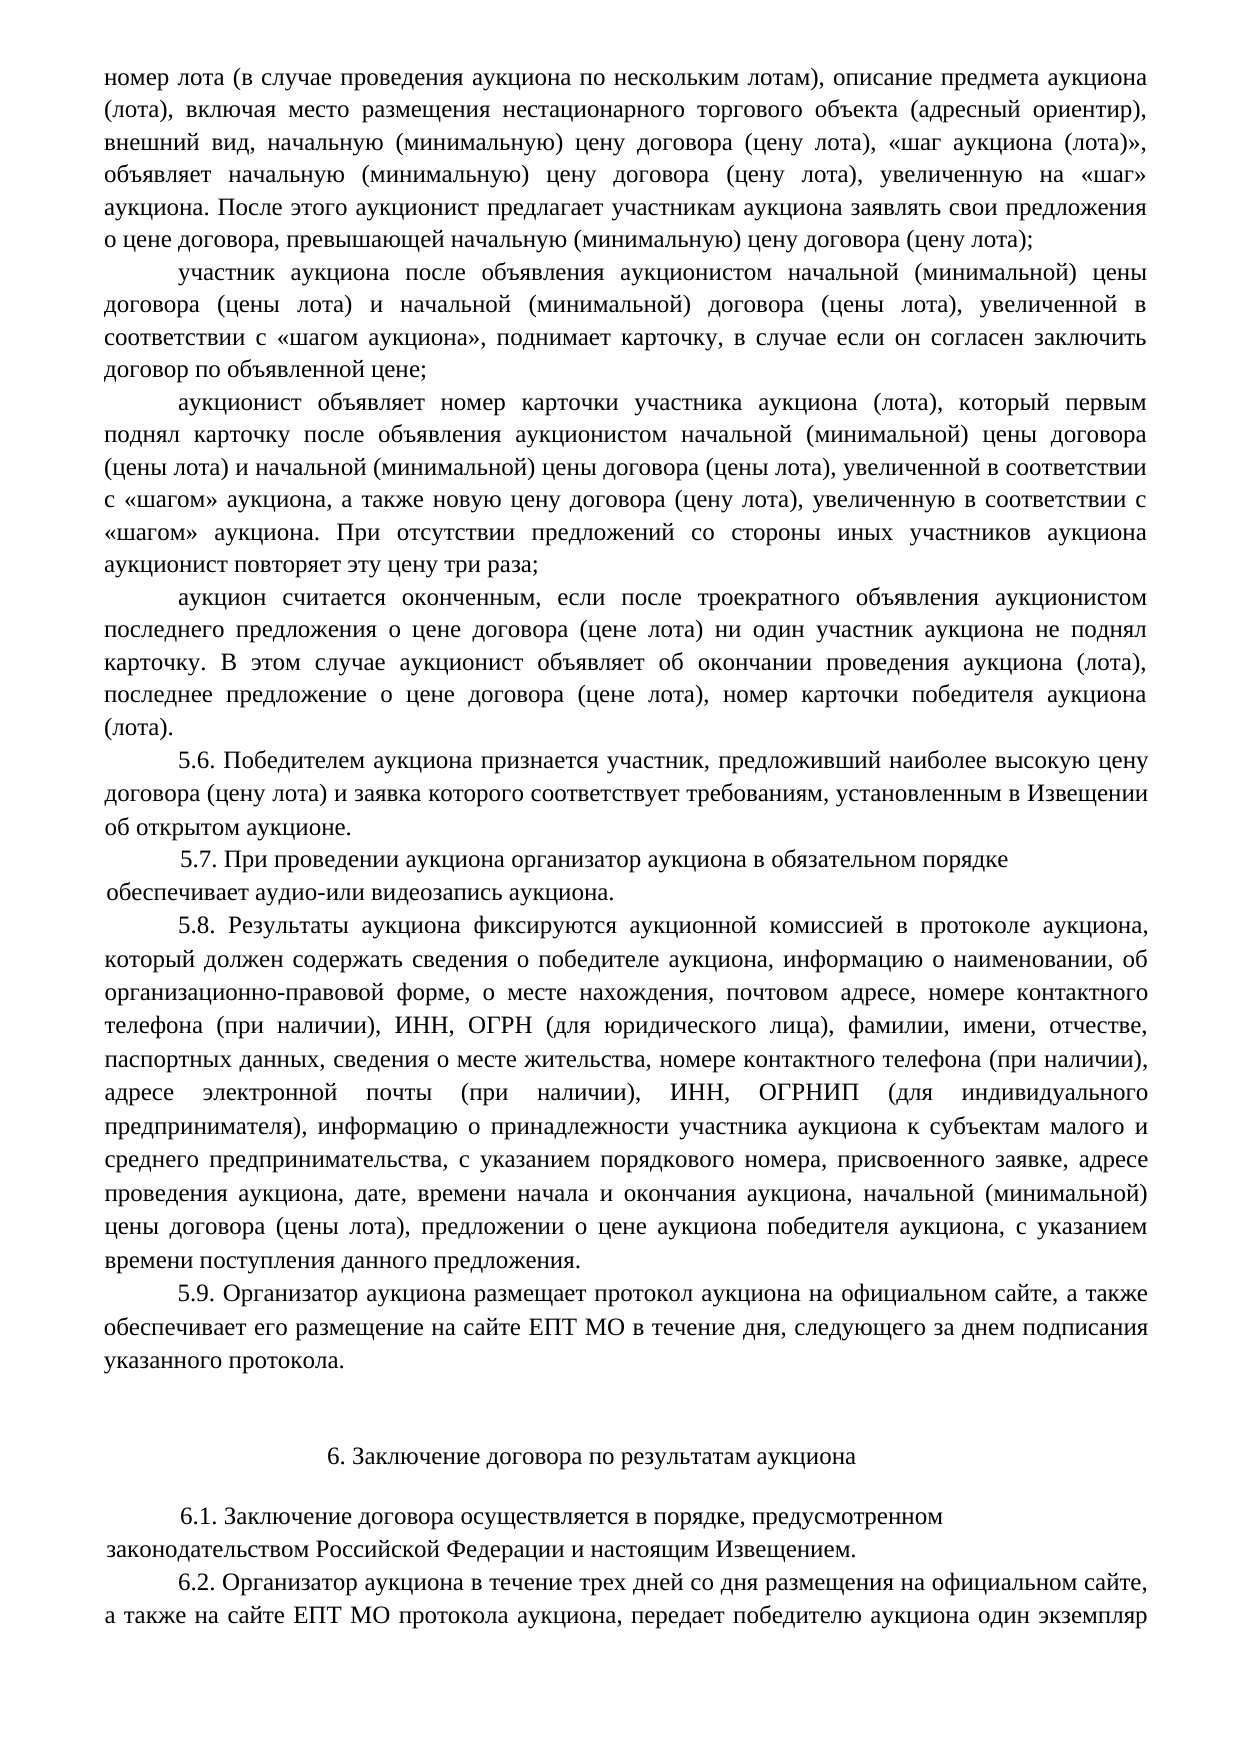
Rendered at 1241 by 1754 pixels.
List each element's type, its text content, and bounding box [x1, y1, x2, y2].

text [104, 59, 1148, 254]
text 5.7. При проведении аукциона организатор аукциона в обязательном порядке обеспечивает аудио-или видеозапись аукциона. [106, 842, 1150, 907]
text 5.9. Организатор аукциона размещает протокол аукциона на официальном сайте, а также обеспечивает его размещение на сайте ЕПТ МО в течение дня, следующего за днем подписания указанного протокола. [103, 1275, 1149, 1375]
text аукцион считается оконченным, если после троекратного объявления аукционистом последнего предложения о цене договора (цене лота) ни один участник аукциона не поднял карточку. В этом случае аукционист объявляет об окончании проведения аукциона (лота), последнее предложение о цене договора (цене лота), номер карточки победителя аукциона (лота). [104, 579, 1148, 742]
text 5.6. Победителем аукциона признается участник, предложивший наиболее высокую цену договора (цену лота) и заявка которого соответствует требованиям, установленным в Извещении об открытом аукционе. [104, 742, 1149, 842]
text 6. Заключение договора по результатам аукциона [327, 1442, 1152, 1470]
text 5.8. Результаты аукциона фиксируются аукционной комиссией в протоколе аукциона, который должен содержать сведения о победителе аукциона, информацию о наименовании, об организационно-правовой форме, о месте нахождения, почтовом адресе, номере контактного телефона (при наличии), ИНН, ОГРН (для юридического лица), фамилии, имени, отчестве, паспортных данных, сведения о месте жительства, номере контактного телефона (при наличии), адресе электронной почты (при наличии), ИНН, ОГРНИП (для индивидуального предпринимателя), информацию о принадлежности участника аукциона к субъектам малого и среднего предпринимательства, с указанием порядкового номера, присвоенного заявке, адресе проведения аукциона, дате, времени начала и окончания аукциона, начальной (минимальной) цены договора (цены лота), предложении о цене аукциона победителя аукциона, с указанием времени поступления данного предложения. [104, 907, 1149, 1275]
text участник аукциона после объявления аукционистом начальной (минимальной) цены договора (цены лота) и начальной (минимальной) договора (цены лота), увеличенной в соответствии с «шагом аукциона», поднимает карточку, в случае если он согласен заключить договор по объявленной цене; [104, 254, 1148, 384]
text 6.1. Заключение договора осуществляется в порядке, предусмотренном законодательством Российской Федерации и настоящим Извещением. [106, 1499, 1150, 1564]
text аукционист объявляет номер карточки участника аукциона (лота), который первым поднял карточку после объявления аукционистом начальной (минимальной) цены договора (цены лота) и начальной (минимальной) цены договора (цены лота), увеличенной в соответствии с «шагом» аукциона, а также новую цену договора (цену лота), увеличенную в соответствии с «шагом» аукциона. При отсутствии предложений со стороны иных участников аукциона аукционист повторяет эту цену три раза; [104, 384, 1148, 579]
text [104, 1564, 1149, 1631]
